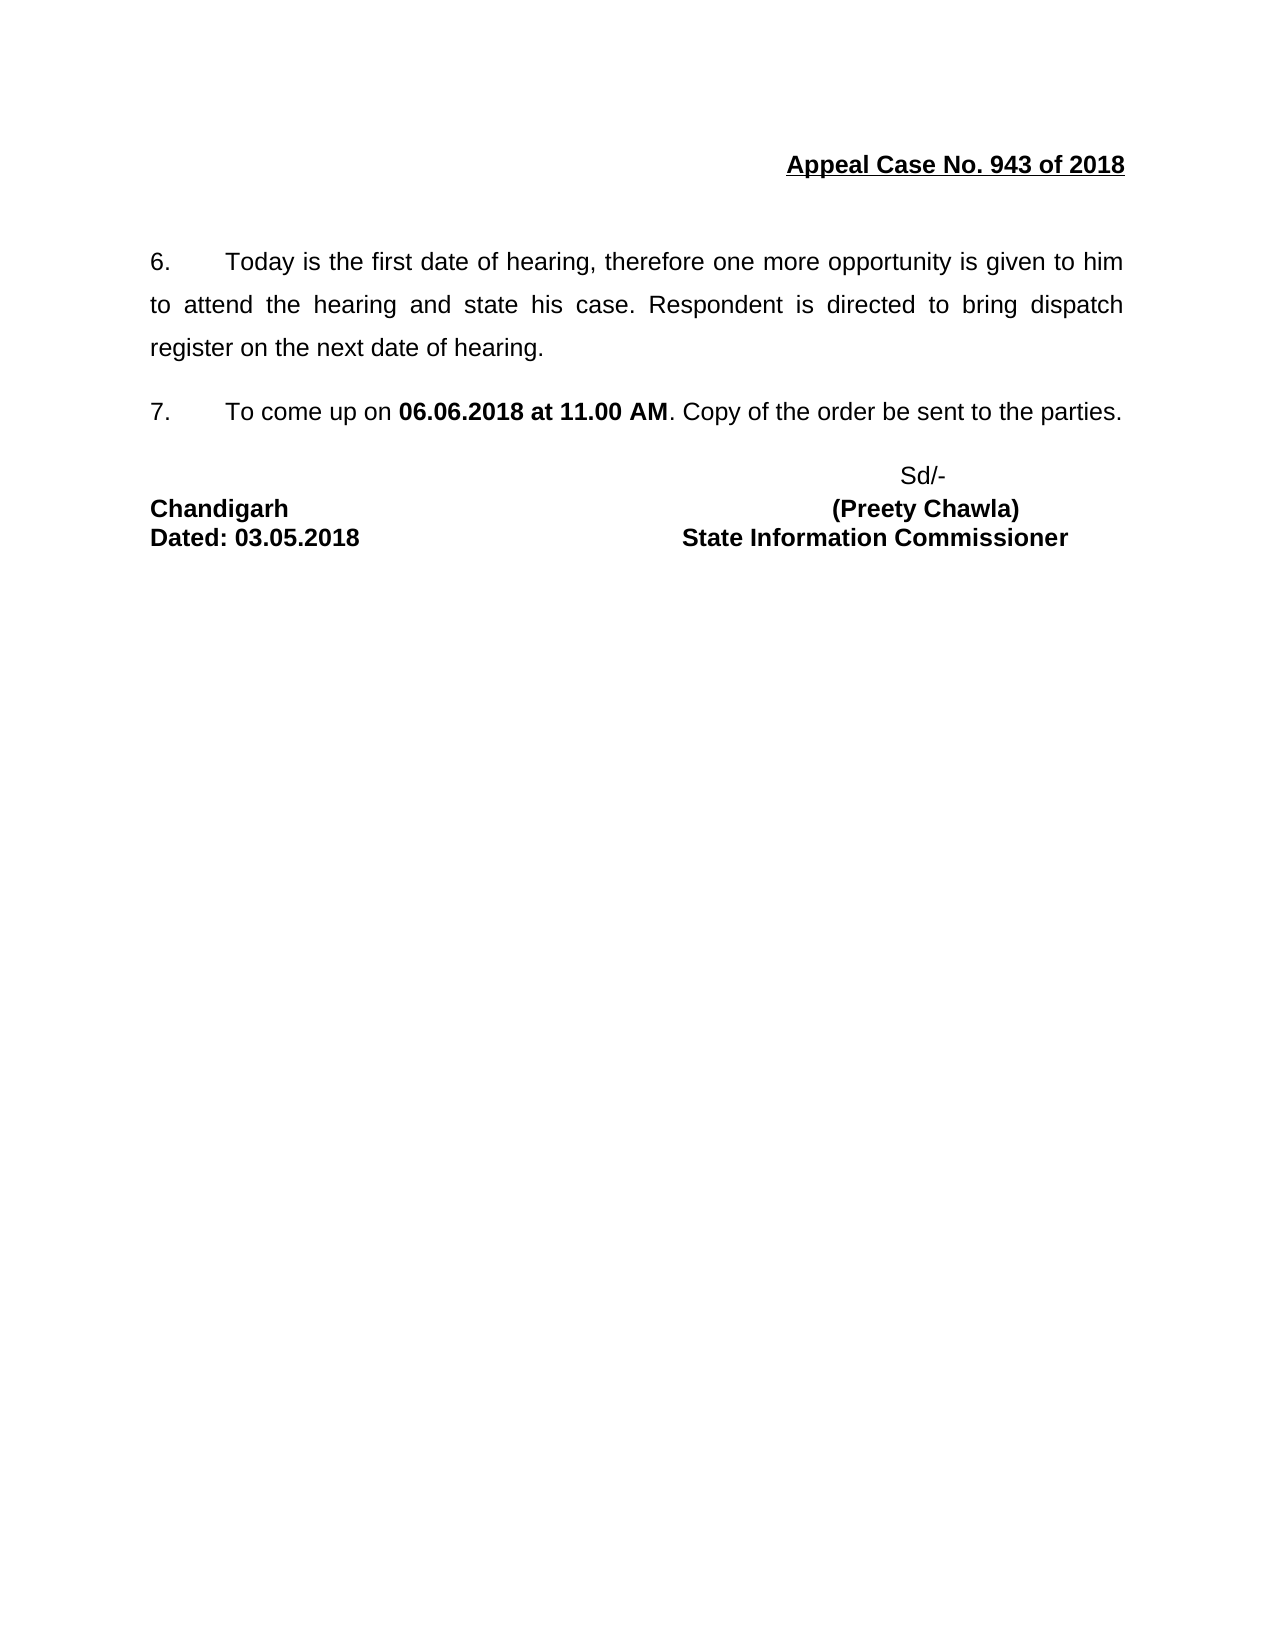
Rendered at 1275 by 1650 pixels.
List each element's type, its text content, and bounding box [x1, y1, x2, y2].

text 6. Today is the first date of hearing, therefore one more opportunity is given to him to attend the hearing and state his case. Respondent is directed to bring dispatch register on the next date of hearing. [150, 247, 1125, 362]
text Chandigarh (Preety Chawla) [150, 494, 1125, 523]
text Appeal Case No. 943 of 2018 [150, 150, 1125, 179]
text Dated: 03.05.2018 State Information Commissioner [150, 523, 1125, 552]
text Sd/- [150, 461, 1125, 490]
text 7. To come up on 06.06.2018 at 11.00 AM. Copy of the order be sent to the parties. [150, 397, 1125, 426]
